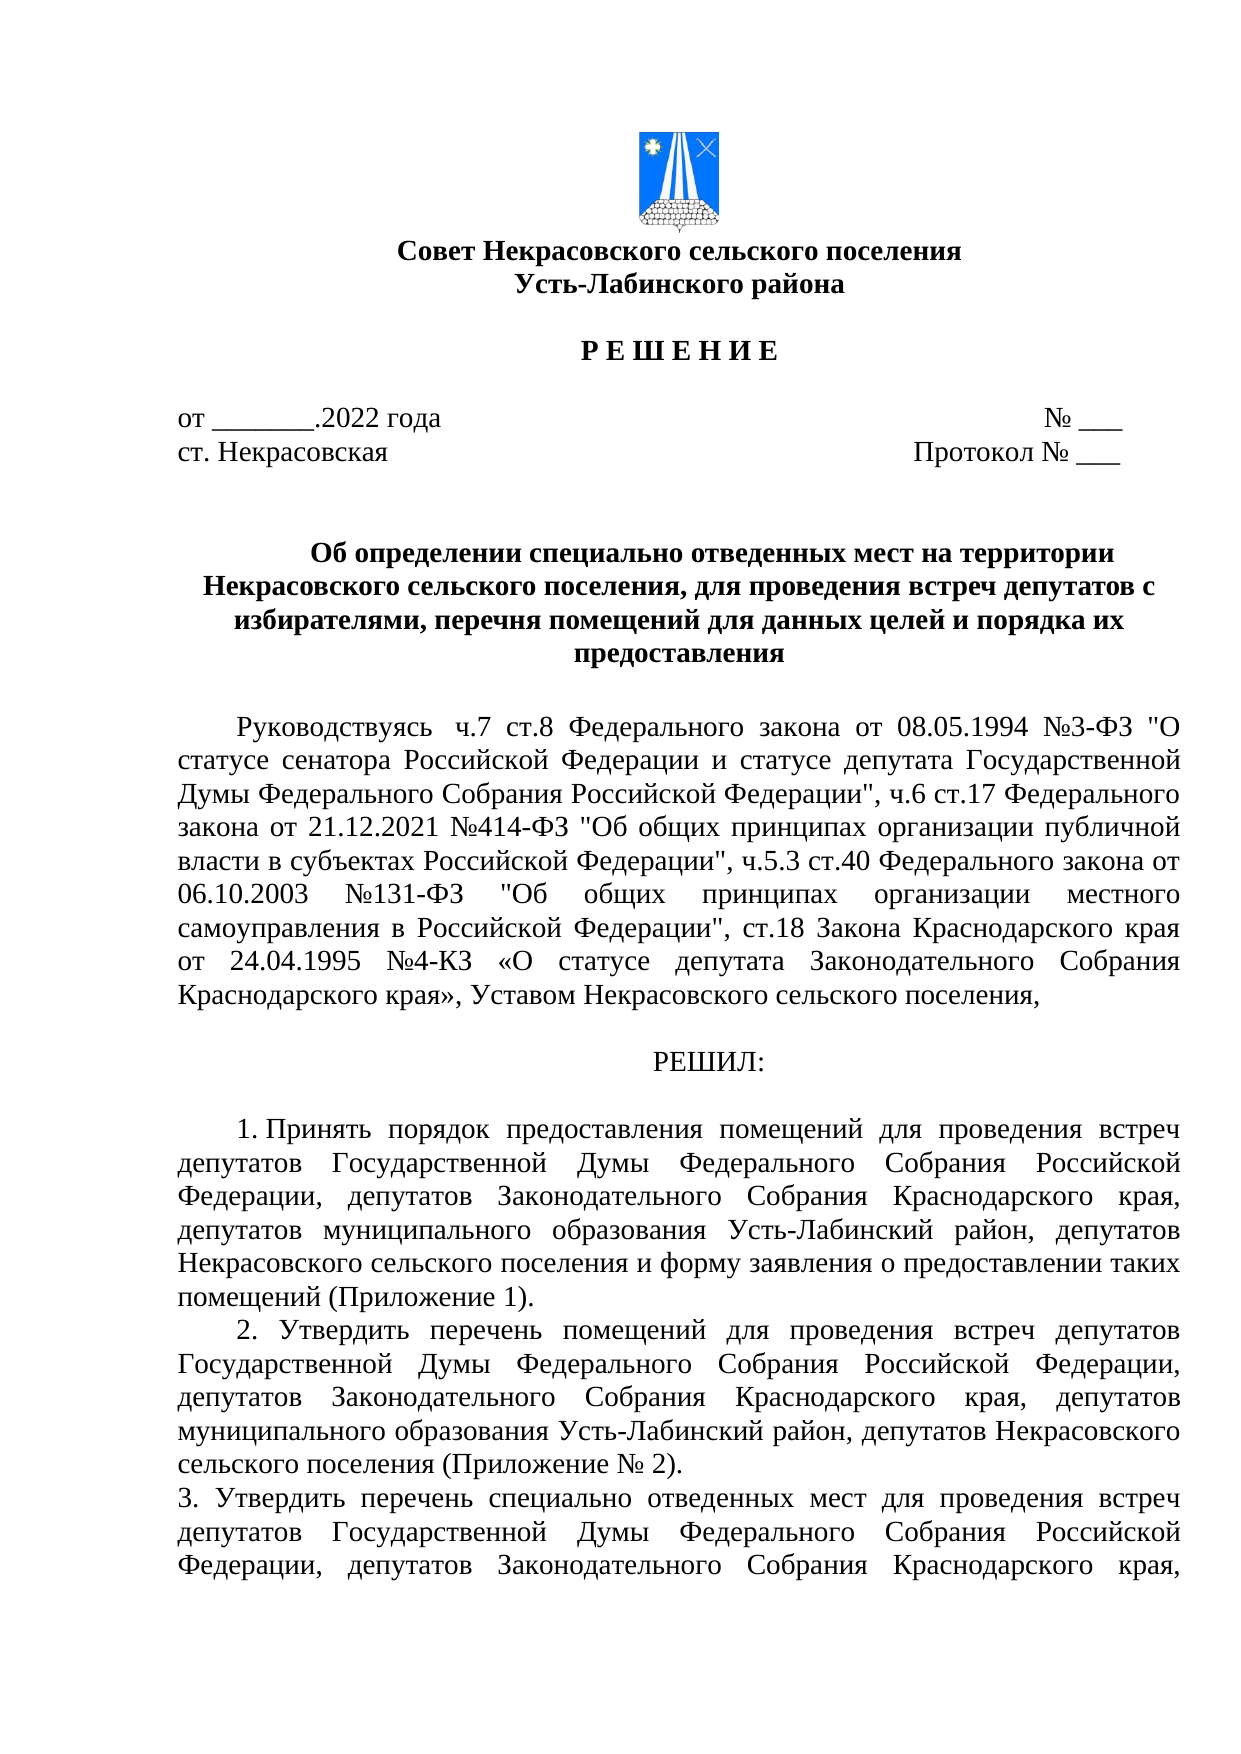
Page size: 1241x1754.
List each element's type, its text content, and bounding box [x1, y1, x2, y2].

text ст. Некрасовская Протокол № ___ [177, 434, 1181, 468]
text Усть-Лабинского района [177, 266, 1181, 300]
text Руководствуясь ч.7 ст.8 Федерального закона от 08.05.1994 №3-ФЗ "О статусе сенатора Российской Федерации и статусе депутата Государственной Думы Федерального Собрания Российской Федерации", ч.6 ст.17 Федерального закона от 21.12.2021 №414-ФЗ "Об общих принципах организации публичной власти в субъектах Российской Федерации", ч.5.3 ст.40 Федерального закона от 06.10.2003 №131-ФЗ "Об общих принципах организации местного самоуправления в Российской Федерации", ст.18 Закона Краснодарского края от 24.04.1995 №4-КЗ «О статусе депутата Законодательного Собрания Краснодарского края», Уставом Некрасовского сельского поселения, [177, 709, 1181, 1011]
picture [639, 132, 719, 233]
text 1. Принять порядок предоставления помещений для проведения встреч депутатов Государственной Думы Федерального Собрания Российской Федерации, депутатов Законодательного Собрания Краснодарского края, депутатов муниципального образования Усть-Лабинский район, депутатов Некрасовского сельского поселения и форму заявления о предоставлении таких помещений (Приложение 1). [177, 1111, 1181, 1312]
text от _______.2022 года № ___ [177, 401, 1181, 434]
text Совет Некрасовского сельского поселения [177, 233, 1181, 266]
text РЕШИЛ: [177, 1044, 1181, 1078]
text Р Е Ш Е Н И Е [177, 333, 1181, 367]
text Об определении специально отведенных мест на территории Некрасовского сельского поселения, для проведения встреч депутатов с избирателями, перечня помещений для данных целей и порядка их предоставления [177, 535, 1181, 669]
text 2. Утвердить перечень помещений для проведения встреч депутатов Государственной Думы Федерального Собрания Российской Федерации, депутатов Законодательного Собрания Краснодарского края, депутатов муниципального образования Усть-Лабинский район, депутатов Некрасовского сельского поселения (Приложение № 2). [177, 1312, 1181, 1480]
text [177, 1480, 1181, 1581]
